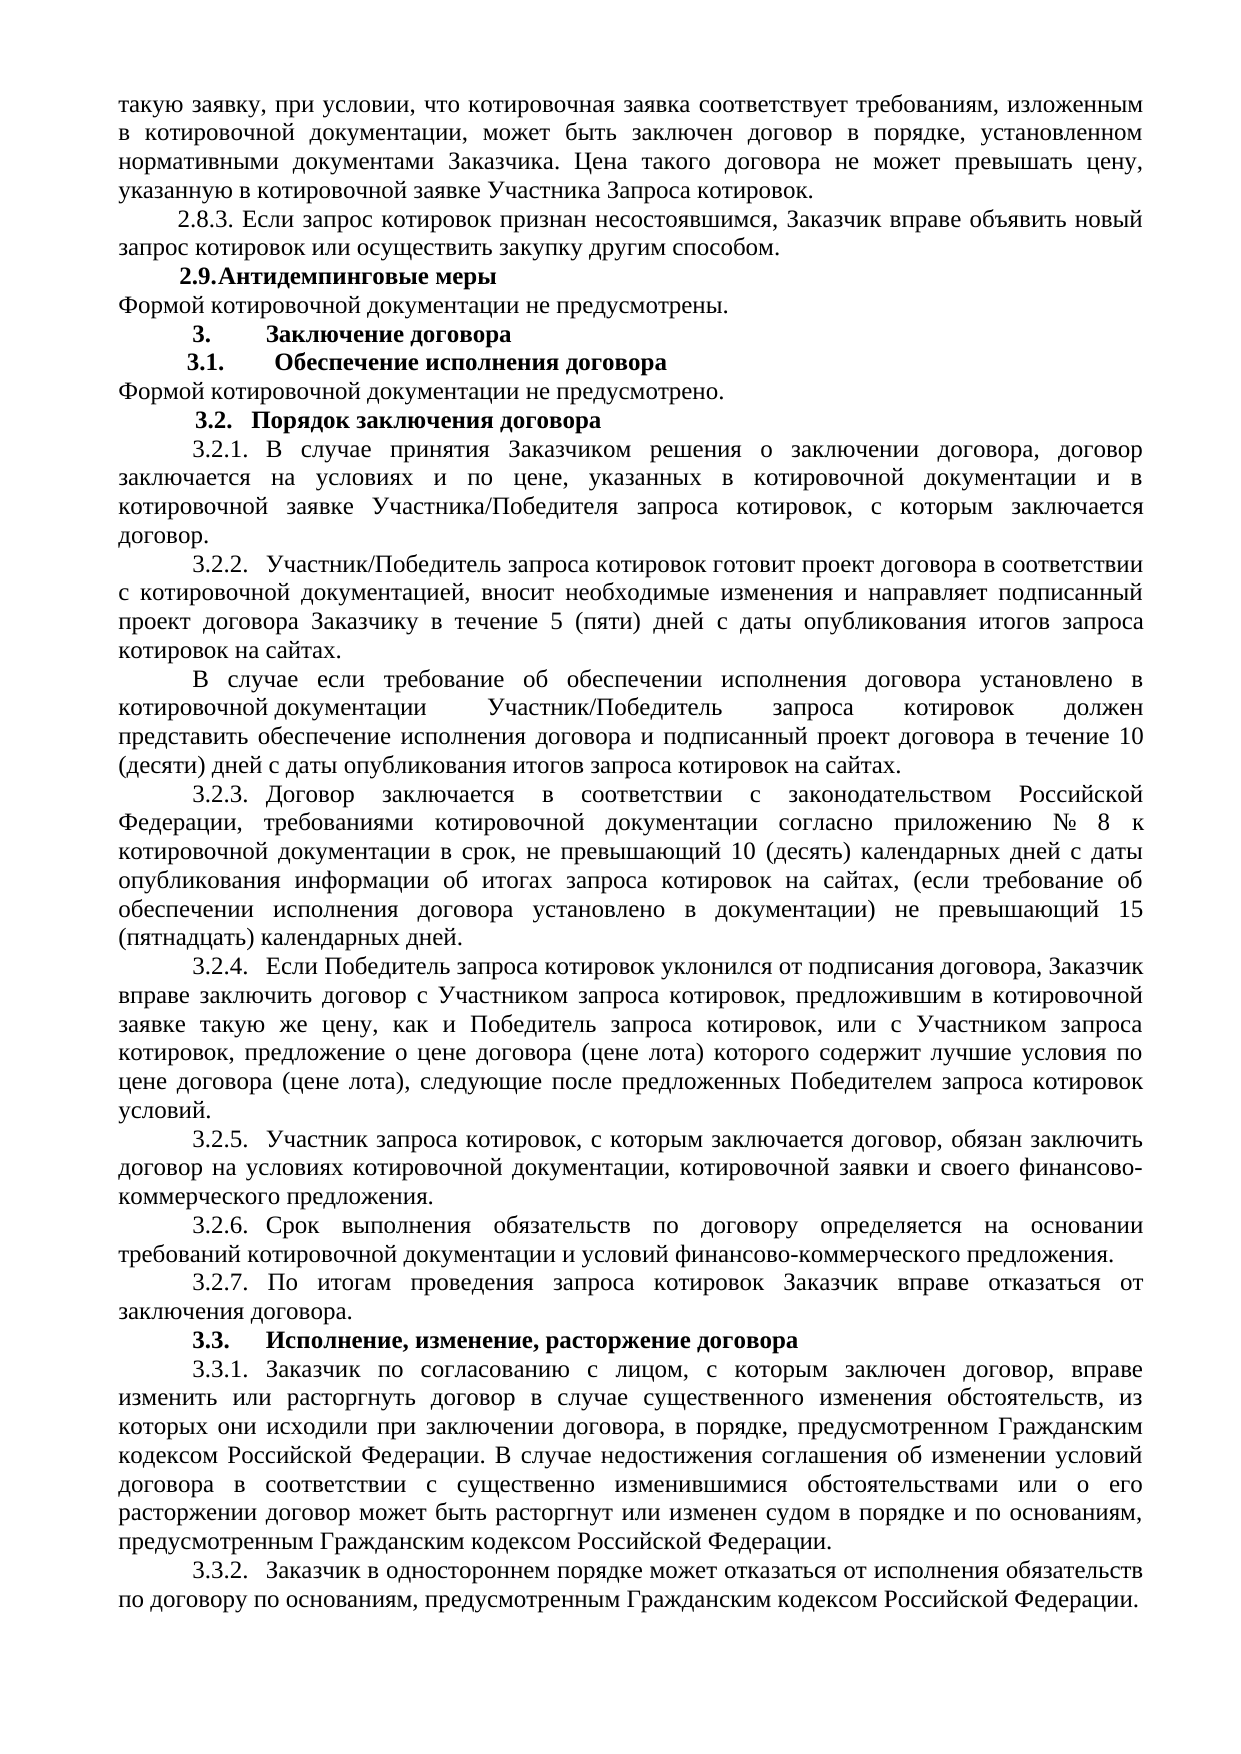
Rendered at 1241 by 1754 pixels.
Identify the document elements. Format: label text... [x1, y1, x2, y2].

text 3.2.7. По итогам проведения запроса котировок Заказчик вправе отказаться от заключения договора. [118, 1267, 1144, 1325]
subtitle 3.1. Обеспечение исполнения договора [143, 347, 1144, 376]
subtitle Антидемпинговые меры [179, 261, 1144, 290]
subtitle Заключение договора [192, 319, 1144, 347]
text В случае если требование об обеспечении исполнения договора установлено в котировочной документации Участник/Победитель запроса котировок должен представить обеспечение исполнения договора и подписанный проект договора в течение 10 (десяти) дней с даты опубликования итогов запроса котировок на сайтах. [118, 664, 1144, 779]
subtitle Порядок заключения договора [195, 405, 1144, 434]
subtitle Исполнение, изменение, расторжение договора [192, 1325, 1144, 1354]
list Срок выполнения обязательств по договору определяется на основании требований котировочной документации и условий финансово-коммерческого предложения. [118, 1210, 1144, 1267]
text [118, 89, 1144, 204]
list Договор заключается в соответствии с законодательством Российской Федерации, требованиями котировочной документации согласно приложению № 8 к котировочной документации в срок, не превышающий 10 (десять) календарных дней с даты опубликования информации об итогах запроса котировок на сайтах, (если требование об обеспечении исполнения договора установлено в документации) не превышающий 15 (пятнадцать) календарных дней. [118, 779, 1144, 951]
list Участник запроса котировок, с которым заключается договор, обязан заключить договор на условиях котировочной документации, котировочной заявки и своего финансово-коммерческого предложения. [118, 1124, 1144, 1210]
list Заказчик в одностороннем порядке может отказаться от исполнения обязательств по договору по основаниям, предусмотренным Гражданским кодексом Российской Федерации. [118, 1555, 1144, 1612]
text 2.8.3. Если запрос котировок признан несостоявшимся, Заказчик вправе объявить новый запрос котировок или осуществить закупку другим способом. [118, 204, 1144, 261]
text Формой котировочной документации не предусмотрено. [118, 376, 1144, 405]
list Заказчик по согласованию с лицом, с которым заключен договор, вправе изменить или расторгнуть договор в случае существенного изменения обстоятельств, из которых они исходили при заключении договора, в порядке, предусмотренном Гражданским кодексом Российской Федерации. В случае недостижения соглашения об изменении условий договора в соответствии с существенно изменившимися обстоятельствами или о его расторжении договор может быть расторгнут или изменен судом в порядке и по основаниям, предусмотренным Гражданским кодексом Российской Федерации. [118, 1354, 1144, 1555]
text Формой котировочной документации не предусмотрены. [118, 290, 1144, 319]
list В случае принятия Заказчиком решения о заключении договора, договор заключается на условиях и по цене, указанных в котировочной документации и в котировочной заявке Участника/Победителя запроса котировок, с которым заключается договор. [118, 434, 1144, 549]
list Участник/Победитель запроса котировок готовит проект договора в соответствии с котировочной документацией, вносит необходимые изменения и направляет подписанный проект договора Заказчику в течение 5 (пяти) дней с даты опубликования итогов запроса котировок на сайтах. [118, 549, 1144, 664]
list Если Победитель запроса котировок уклонился от подписания договора, Заказчик вправе заключить договор с Участником запроса котировок, предложившим в котировочной заявке такую же цену, как и Победитель запроса котировок, или с Участником запроса котировок, предложение о цене договора (цене лота) которого содержит лучшие условия по цене договора (цене лота), следующие после предложенных Победителем запроса котировок условий. [118, 951, 1144, 1124]
